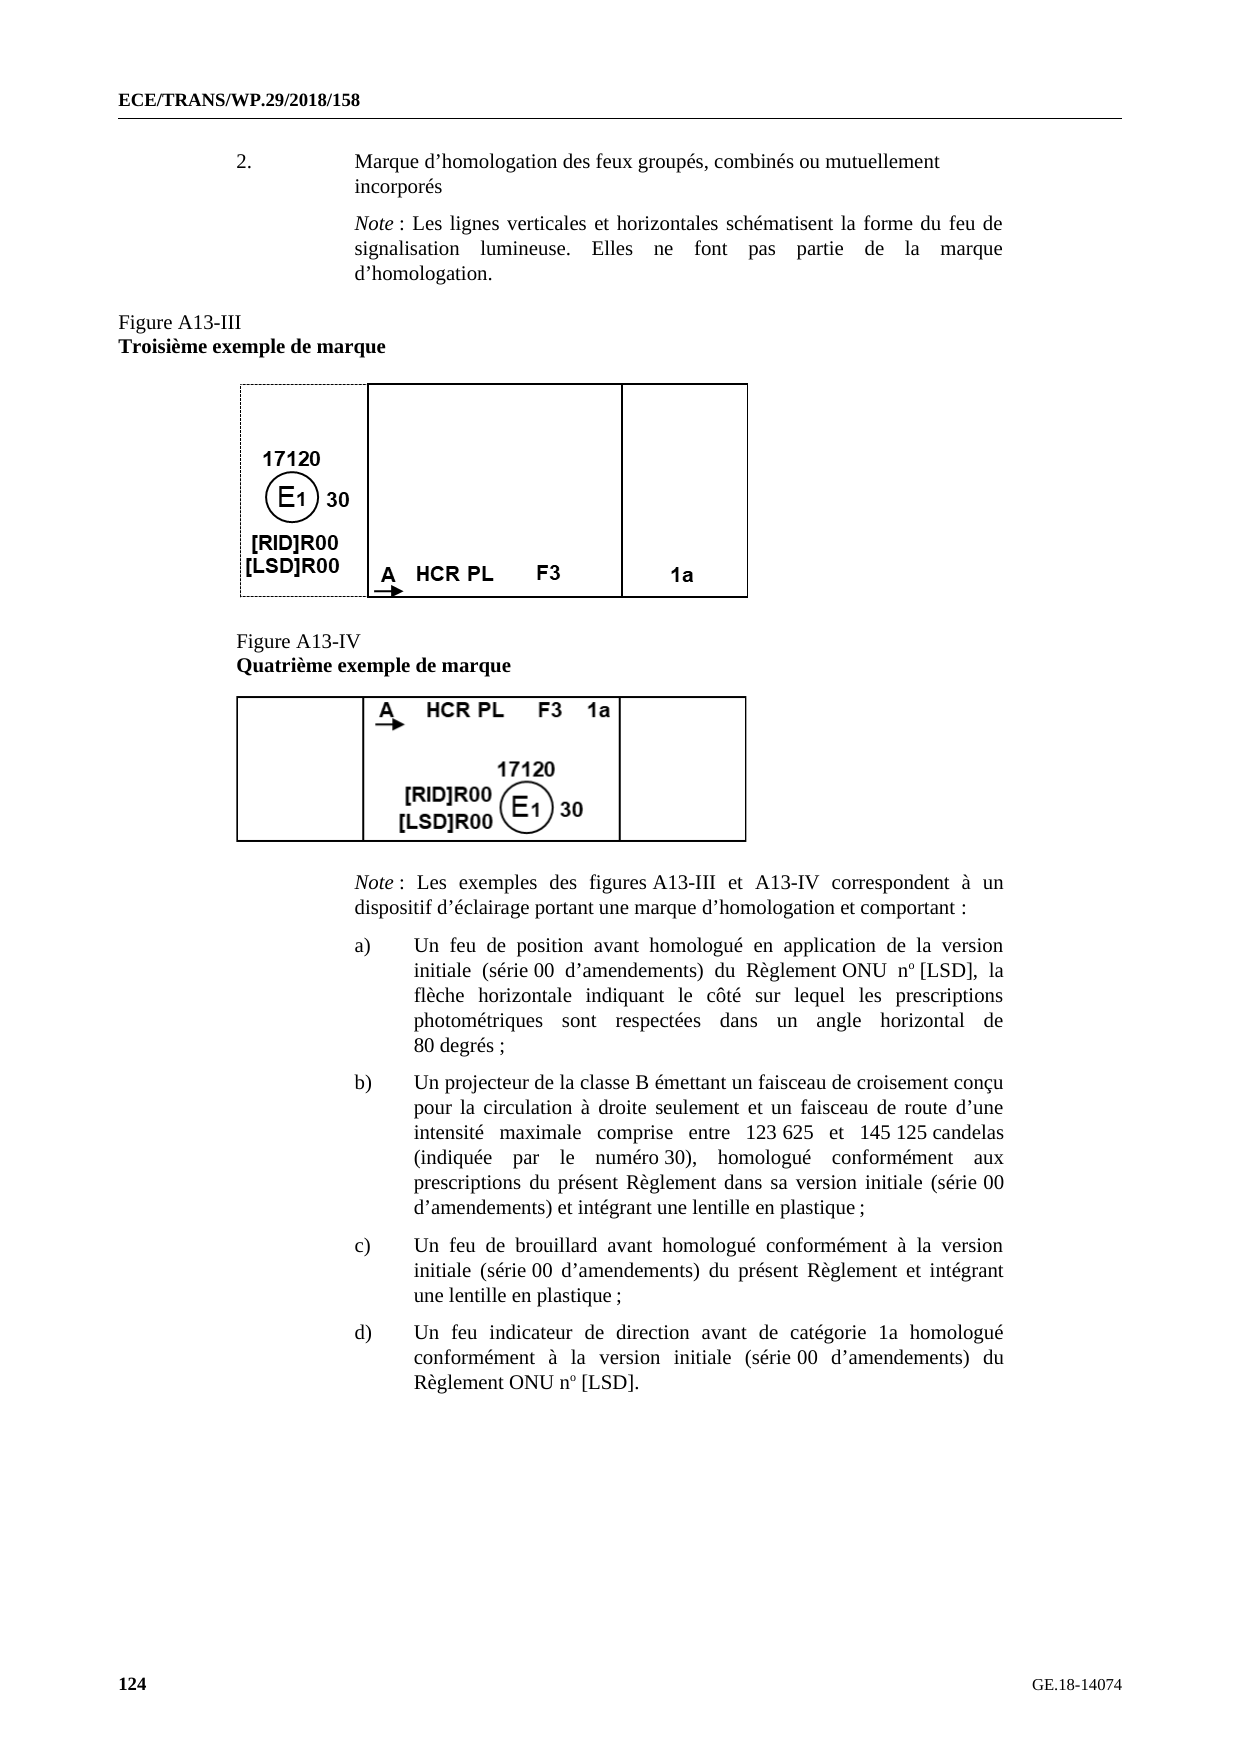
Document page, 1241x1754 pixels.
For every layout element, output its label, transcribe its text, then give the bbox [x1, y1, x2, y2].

text a) Un feu de position avant homologué en application de la version initiale (série 00 d’amendements) du Règlement ONU no [LSD], la flèche horizontale indiquant le côté sur lequel les prescriptions photométriques sont respectées dans un angle horizontal de 80 degrés ; [354, 932, 1004, 1057]
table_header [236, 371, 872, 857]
picture [236, 689, 747, 845]
subtitle Figure A13-III [118, 310, 1122, 334]
subtitle Troisième exemple de marque [118, 334, 1122, 358]
text Note : Les lignes verticales et horizontales schématisent la forme du feu de signalisation lumineuse. Elles ne font pas partie de la marque d’homologation. [354, 210, 1004, 285]
text b) Un projecteur de la classe B émettant un faisceau de croisement conçu pour la circulation à droite seulement et un faisceau de route d’une intensité maximale comprise entre 123 625 et 145 125 candelas (indiquée par le numéro 30), homologué conformément aux prescriptions du présent Règlement dans sa version initiale (série 00 d’amendements) et intégrant une lentille en plastique ; [354, 1069, 1004, 1219]
text 2. Marque d’homologation des feux groupés, combinés ou mutuellement incorporés [236, 148, 1004, 198]
picture [236, 383, 748, 604]
text d) Un feu indicateur de direction avant de catégorie 1a homologué conformément à la version initiale (série 00 d’amendements) du Règlement ONU no [LSD]. [354, 1319, 1004, 1394]
text Note : Les exemples des figures A13-III et A13-IV correspondent à un dispositif d’éclairage portant une marque d’homologation et comportant : [354, 869, 1004, 919]
text c) Un feu de brouillard avant homologué conformément à la version initiale (série 00 d’amendements) du présent Règlement et intégrant une lentille en plastique ; [354, 1232, 1004, 1307]
